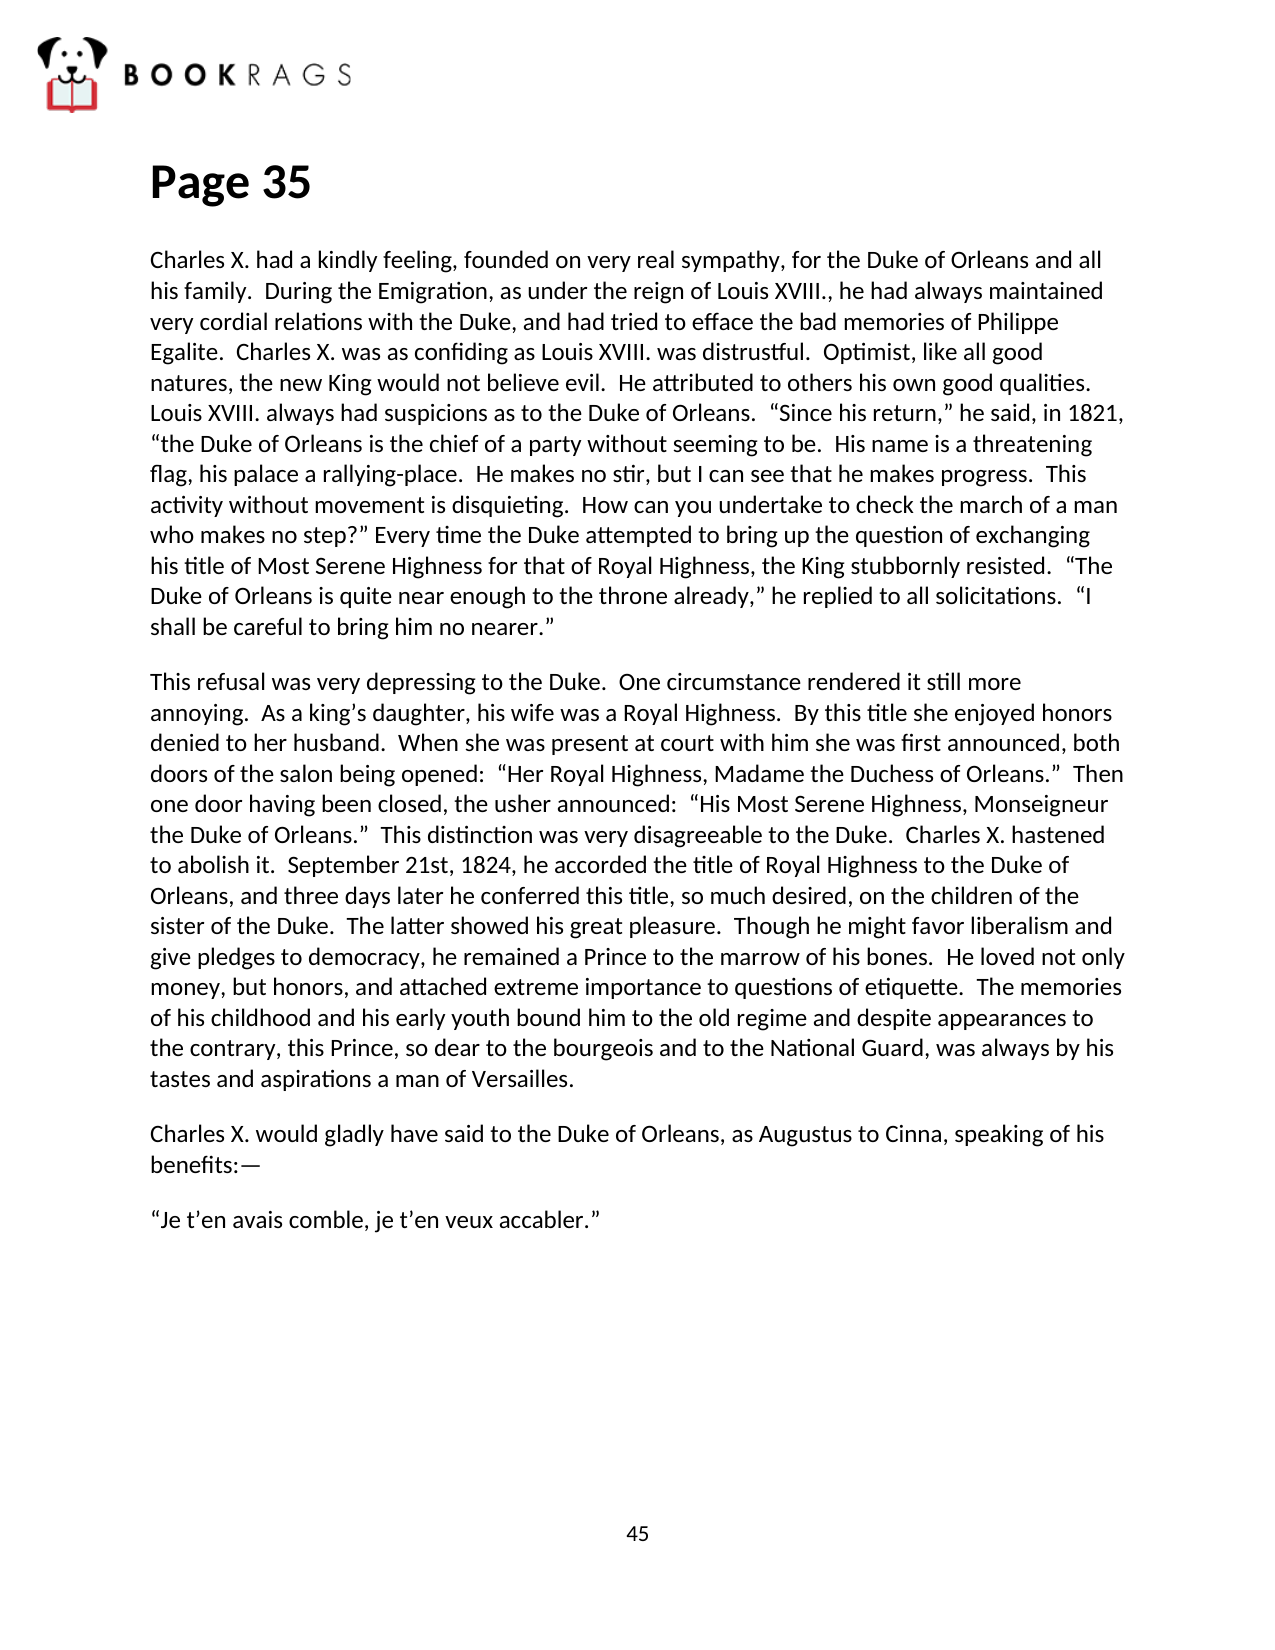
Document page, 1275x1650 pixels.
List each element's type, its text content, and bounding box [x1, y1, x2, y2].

text Page 35 [150, 150, 1125, 211]
text Charles X. would gladly have said to the Duke of Orleans, as Augustus to Cinna, speaking of his benefits:—­ [150, 1119, 1125, 1180]
text “Je t’en avais comble, je t’en veux accabler.” [150, 1205, 1125, 1235]
text Charles X. had a kindly feeling, founded on very real sympathy, for the Duke of Orleans and all his family. During the Emigration, as under the reign of Louis XVIII., he had always maintained very cordial relations with the Duke, and had tried to efface the bad memories of Philippe Egalite. Charles X. was as confiding as Louis XVIII. was distrustful. Optimist, like all good natures, the new King would not believe evil. He attributed to others his own good qualities. Louis XVIII. always had suspicions as to the Duke of Orleans. “Since his return,” he said, in 1821, “the Duke of Orleans is the chief of a party without seeming to be. His name is a threatening flag, his palace a rallying-place. He makes no stir, but I can see that he makes progress. This activity without movement is disquieting. How can you undertake to check the march of a man who makes no step?” Every time the Duke attempted to bring up the question of exchanging his title of Most Serene Highness for that of Royal Highness, the King stubbornly resisted. “The Duke of Orleans is quite near enough to the throne already,” he replied to all solicitations. “I shall be careful to bring him no nearer.” [150, 244, 1125, 641]
text This refusal was very depressing to the Duke. One circumstance rendered it still more annoying. As a king’s daughter, his wife was a Royal Highness. By this title she enjoyed honors denied to her husband. When she was present at court with him she was first announced, both doors of the salon being opened: “Her Royal Highness, Madame the Duchess of Orleans.” Then one door having been closed, the usher announced: “His Most Serene Highness, Monseigneur the Duke of Orleans.” This distinction was very disagreeable to the Duke. Charles X. hastened to abolish it. September 21st, 1824, he accorded the title of Royal Highness to the Duke of Orleans, and three days later he conferred this title, so much desired, on the children of the sister of the Duke. The latter showed his great pleasure. Though he might favor liberalism and give pledges to democracy, he remained a Prince to the marrow of his bones. He loved not only money, but honors, and attached extreme importance to questions of etiquette. The memories of his childhood and his early youth bound him to the old regime and despite appearances to the contrary, this Prince, so dear to the bourgeois and to the National Guard, was always by his tastes and aspirations a man of Versailles. [150, 666, 1125, 1094]
picture [37, 37, 351, 113]
